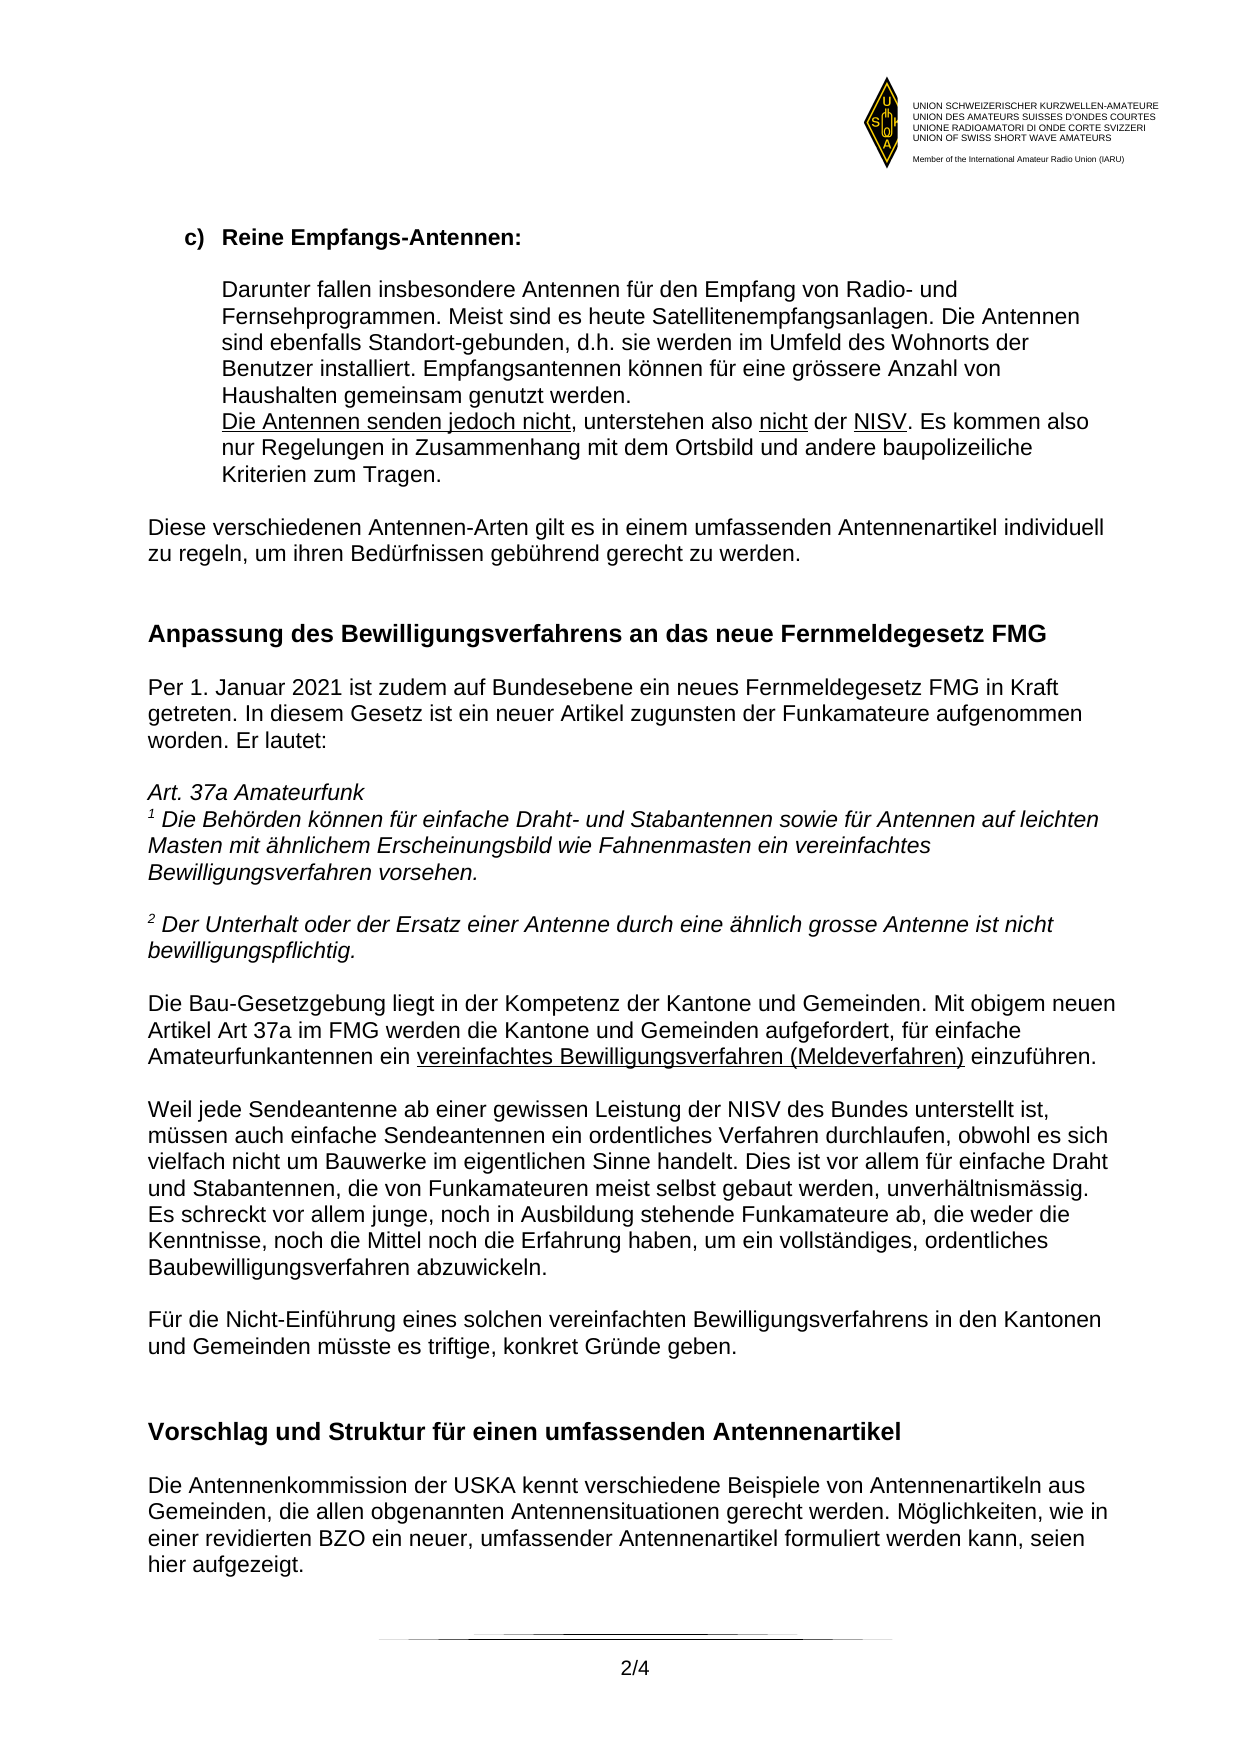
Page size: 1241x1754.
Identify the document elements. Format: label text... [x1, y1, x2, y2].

text Die Antennen senden jedoch nicht, unterstehen also nicht der NISV. Es kommen also nur Regelungen in Zusammenhang mit dem Ortsbild und andere baupolizeiliche Kriterien zum Tragen. [221, 408, 1122, 487]
text Vorschlag und Struktur für einen umfassenden Antennenartikel [148, 1417, 1122, 1445]
text Anpassung des Bewilligungsverfahrens an das neue Fernmeldegesetz FMG [148, 619, 1122, 648]
text Die Bau-Gesetzgebung liegt in der Kompetenz der Kantone und Gemeinden. Mit obigem neuen Artikel Art 37a im FMG werden die Kantone und Gemeinden aufgefordert, für einfache Amateurfunkantennen ein vereinfachtes Bewilligungsverfahren (Meldeverfahren) einzuführen. [148, 990, 1122, 1069]
text Diese verschiedenen Antennen-Arten gilt es in einem umfassenden Antennenartikel individuell zu regeln, um ihren Bedürfnissen gebührend gerecht zu werden. [148, 513, 1122, 566]
text Art. 37a Amateurfunk [148, 779, 1122, 806]
text 2 Der Unterhalt oder der Ersatz einer Antenne durch eine ähnlich grosse Antenne ist nicht bewilligungspflichtig. [148, 911, 1122, 964]
picture [863, 75, 911, 118]
text Weil jede Sendeantenne ab einer gewissen Leistung der NISV des Bundes unterstellt ist, müssen auch einfache Sendeantennen ein ordentliches Verfahren durchlaufen, obwohl es sich vielfach nicht um Bauwerke im eigentlichen Sinne handelt. Dies ist vor allem für einfache Draht und Stabantennen, die von Funkamateuren meist selbst gebaut werden, unverhältnismässig. Es schreckt vor allem junge, noch in Ausbildung stehende Funkamateure ab, die weder die Kenntnisse, noch die Mittel noch die Erfahrung haben, um ein vollständiges, ordentliches Baubewilligungsverfahren abzuwickeln. [148, 1096, 1122, 1280]
text 1 Die Behörden können für einfache Draht- und Stabantennen sowie für Antennen auf leichten Masten mit ähnlichem Erscheinungsbild wie Fahnenmasten ein vereinfachtes Bewilligungsverfahren vorsehen. [148, 806, 1122, 885]
text Darunter fallen insbesondere Antennen für den Empfang von Radio- und Fernsehprogrammen. Meist sind es heute Satellitenempfangsanlagen. Die Antennen sind ebenfalls Standort-gebunden, d.h. sie werden im Umfeld des Wohnorts der Benutzer installiert. Empfangsantennen können für eine grössere Anzahl von Haushalten gemeinsam genutzt werden. [221, 276, 1122, 408]
text Per 1. Januar 2021 ist zudem auf Bundesebene ein neues Fernmeldegesetz FMG in Kraft getreten. In diesem Gesetz ist ein neuer Artikel zugunsten der Funkamateure aufgenommen worden. Er lautet: [148, 674, 1122, 753]
text Für die Nicht-Einführung eines solchen vereinfachten Bewilligungsverfahrens in den Kantonen und Gemeinden müsste es triftige, konkret Gründe geben. [148, 1306, 1122, 1359]
text Die Antennenkommission der USKA kennt verschiedene Beispiele von Antennenartikeln aus Gemeinden, die allen obgenannten Antennensituationen gerecht werden. Möglichkeiten, wie in einer revidierten BZO ein neuer, umfassender Antennenartikel formuliert werden kann, seien hier aufgezeigt. [148, 1472, 1122, 1577]
list Reine Empfangs-Antennen: [184, 118, 1122, 250]
